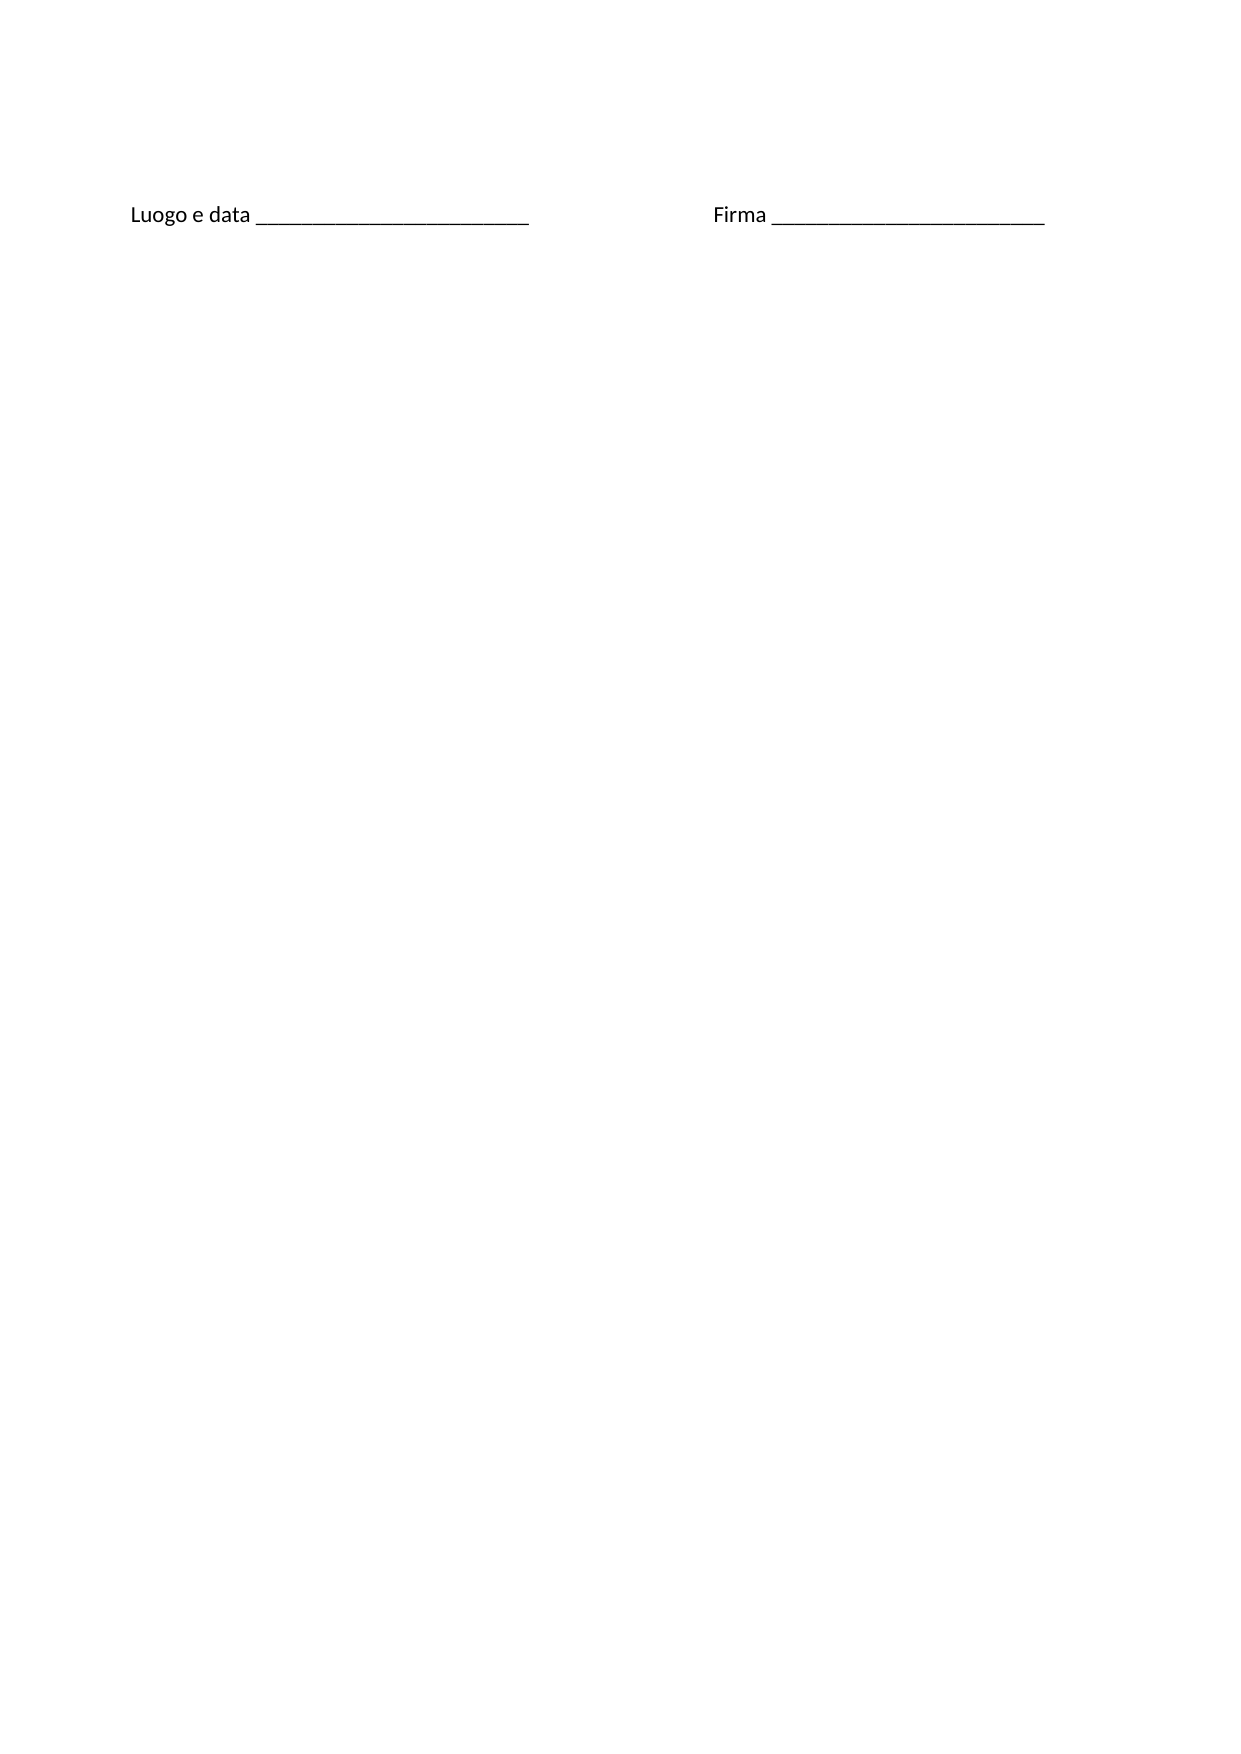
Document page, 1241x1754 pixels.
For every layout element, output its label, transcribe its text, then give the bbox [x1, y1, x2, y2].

text Luogo e data ________________________ Firma ________________________ [131, 201, 1102, 229]
